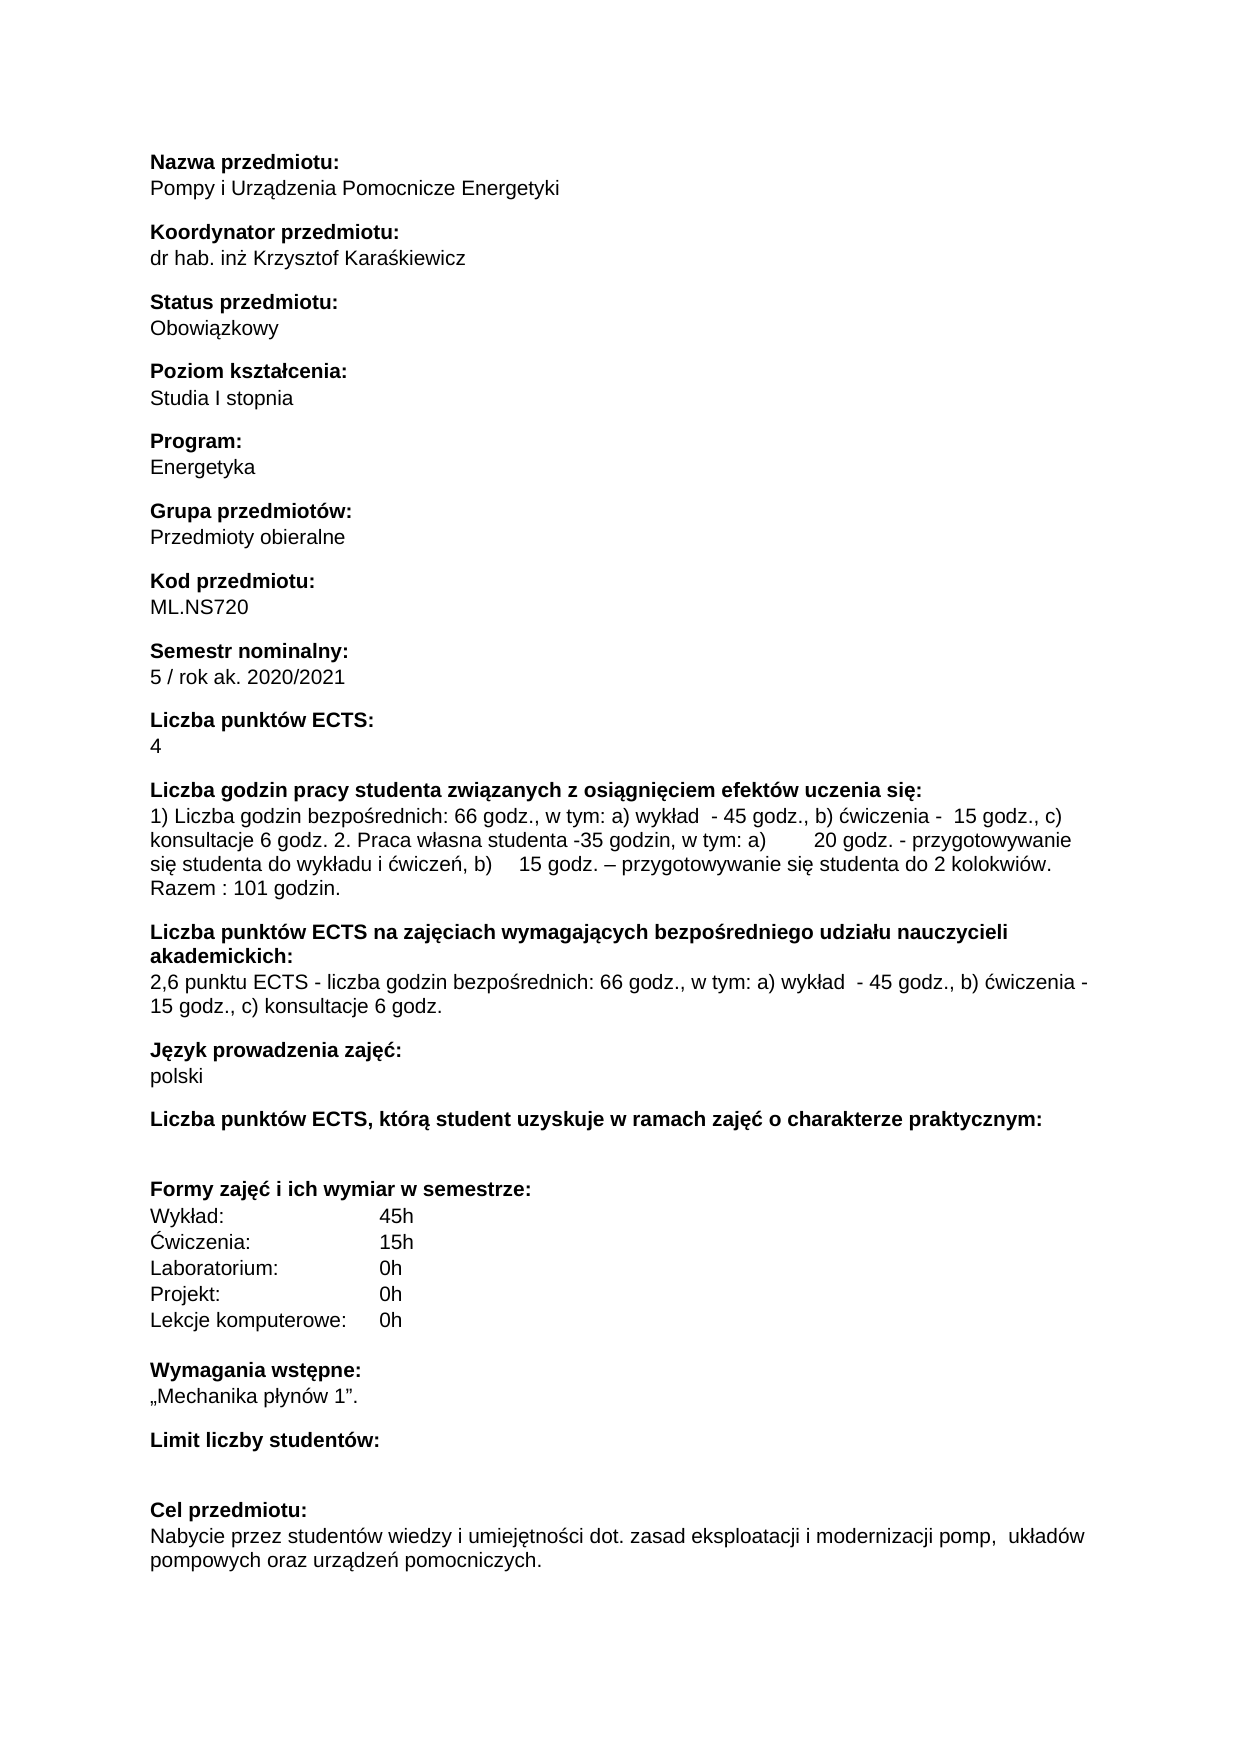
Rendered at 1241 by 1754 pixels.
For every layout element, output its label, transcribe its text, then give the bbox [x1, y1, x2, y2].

table_cell 0h [369, 1280, 597, 1306]
text Formy zajęć i ich wymiar w semestrze: [150, 1177, 1090, 1201]
text Energetyka [150, 455, 1090, 479]
text Przedmioty obieralne [150, 525, 1090, 549]
text Liczba punktów ECTS: [150, 708, 1090, 732]
text Liczba punktów ECTS, którą student uzyskuje w ramach zajęć o charakterze praktycznym: [150, 1107, 1090, 1131]
text Poziom kształcenia: [150, 359, 1090, 383]
text Nabycie przez studentów wiedzy i umiejętności dot. zasad eksploatacji i modernizacji pomp, układów pompowych oraz urządzeń pomocniczych. [150, 1523, 1090, 1571]
text 4 [150, 734, 1090, 758]
text ML.NS720 [150, 595, 1090, 619]
text 1) Liczba godzin bezpośrednich: 66 godz., w tym: a) wykład - 45 godz., b) ćwiczenia - 15 godz., c) konsultacje 6 godz. 2. Praca własna studenta -35 godzin, w tym: a) 20 godz. - przygotowywanie się studenta do wykładu i ćwiczeń, b) 15 godz. – przygotowywanie się studenta do 2 kolokwiów. Razem : 101 godzin. [150, 804, 1090, 900]
table_cell 0h [369, 1306, 597, 1332]
text Koordynator przedmiotu: [150, 220, 1090, 244]
table_cell 15h [369, 1228, 597, 1254]
text Obowiązkowy [150, 316, 1090, 339]
text Wymagania wstępne: [150, 1358, 1090, 1382]
text Nazwa przedmiotu: [150, 150, 1090, 174]
text Semestr nominalny: [150, 638, 1090, 662]
text Cel przedmiotu: [150, 1497, 1090, 1521]
text 5 / rok ak. 2020/2021 [150, 664, 1090, 688]
text Pompy i Urządzenia Pomocnicze Energetyki [150, 176, 1090, 200]
text Język prowadzenia zajęć: [150, 1037, 1090, 1061]
text dr hab. inż Krzysztof Karaśkiewicz [150, 246, 1090, 270]
text „Mechanika płynów 1”. [150, 1384, 1090, 1408]
table_cell Laboratorium: [140, 1256, 367, 1280]
table_header Wykład: [140, 1204, 367, 1228]
text Program: [150, 429, 1090, 453]
table_header 45h [369, 1204, 597, 1228]
table_cell Ćwiczenia: [140, 1230, 367, 1254]
text Grupa przedmiotów: [150, 499, 1090, 523]
text Kod przedmiotu: [150, 569, 1090, 593]
text polski [150, 1063, 1090, 1087]
table_cell 0h [369, 1254, 597, 1280]
text Liczba godzin pracy studenta związanych z osiągnięciem efektów uczenia się: [150, 778, 1090, 802]
text 2,6 punktu ECTS - liczba godzin bezpośrednich: 66 godz., w tym: a) wykład - 45 godz., b) ćwiczenia - 15 godz., c) konsultacje 6 godz. [150, 970, 1090, 1018]
table_cell Projekt: [140, 1282, 367, 1306]
text Studia I stopnia [150, 385, 1090, 409]
text Liczba punktów ECTS na zajęciach wymagających bezpośredniego udziału nauczycieli akademickich: [150, 920, 1090, 968]
table_cell Lekcje komputerowe: [140, 1308, 367, 1332]
text Limit liczby studentów: [150, 1428, 1090, 1452]
text Status przedmiotu: [150, 289, 1090, 313]
